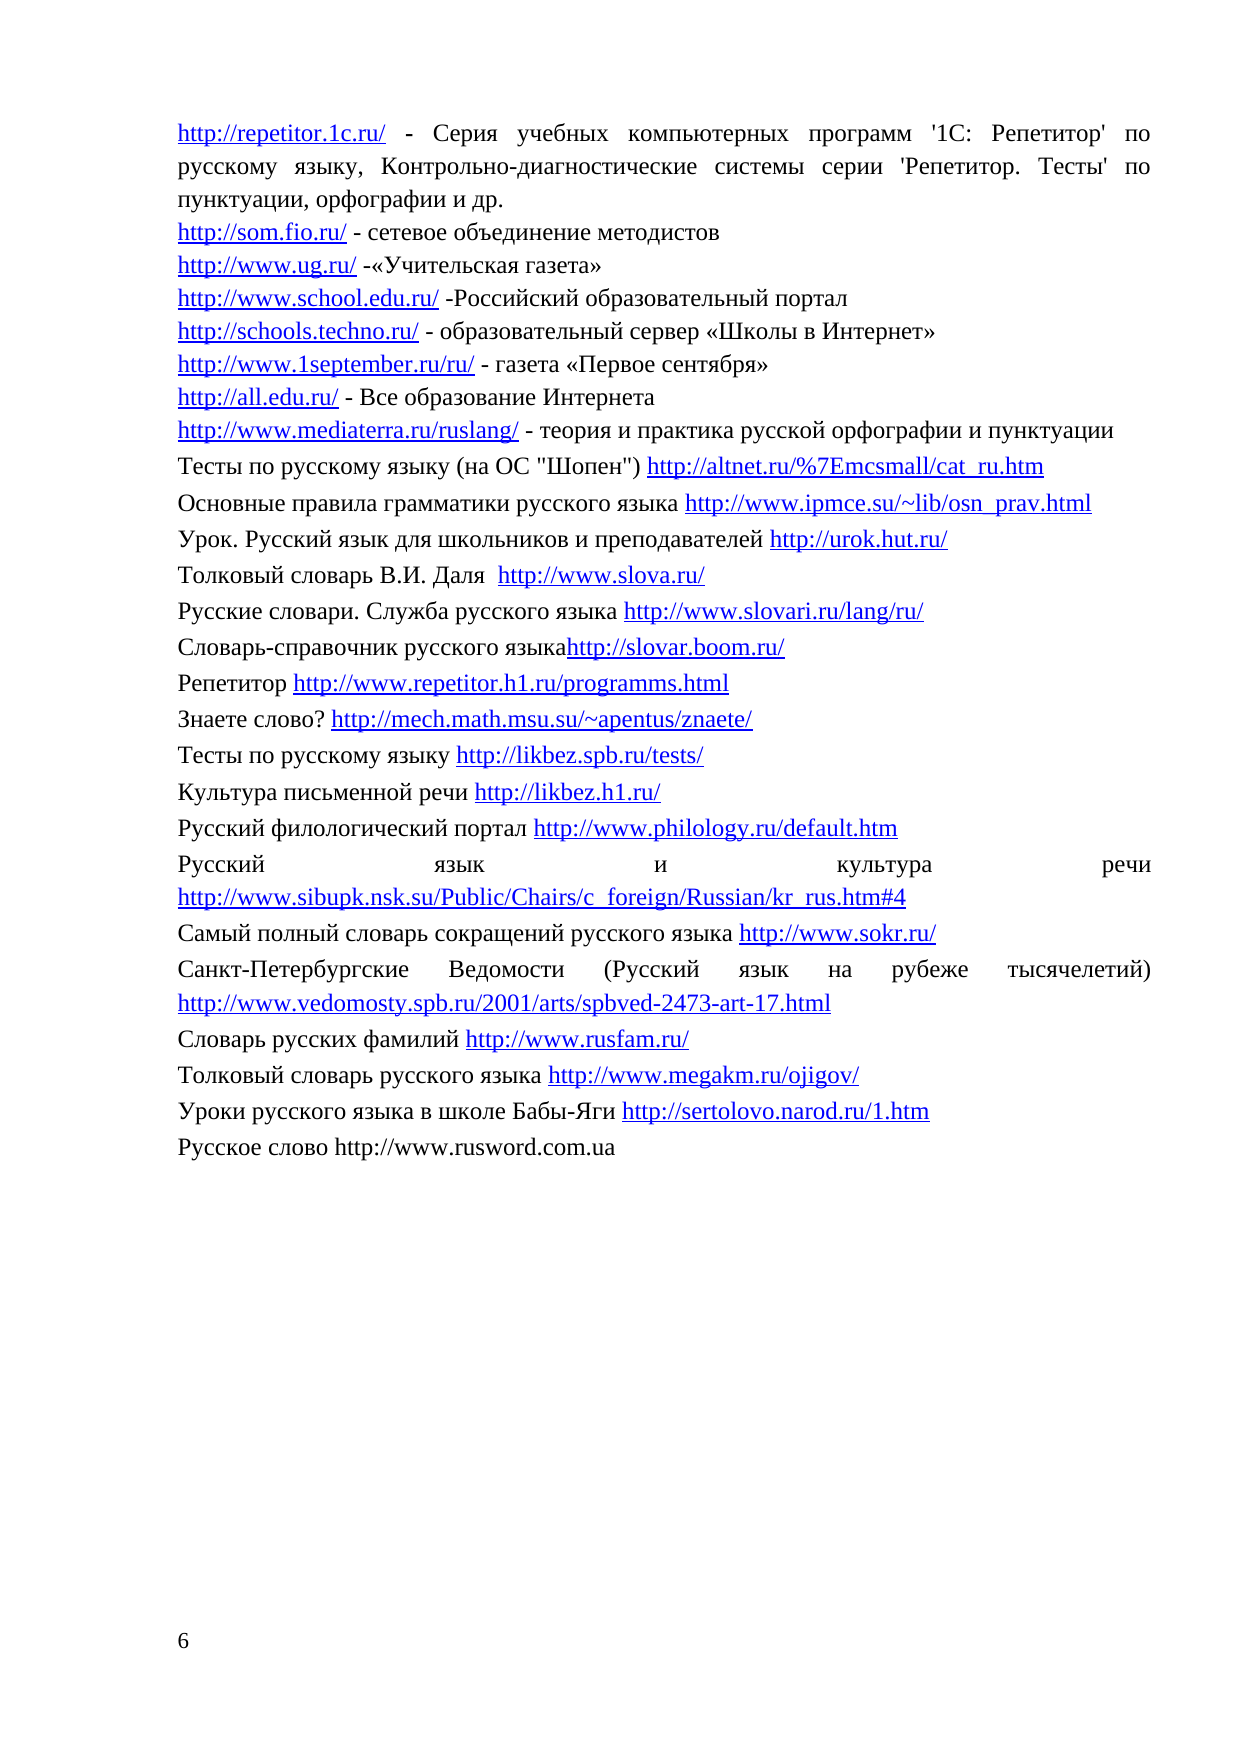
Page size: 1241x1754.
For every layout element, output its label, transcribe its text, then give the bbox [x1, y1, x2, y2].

text Русское слово http://www.rusword.com.ua [177, 1132, 1152, 1161]
text http://www.1september.ru/ru/ - газета «Первое сентября» [177, 349, 1152, 378]
text http://schools.techno.ru/ - образовательный сервер «Школы в Интернет» [177, 316, 1152, 345]
text http://www.ug.ru/ -«Учительская газета» [177, 250, 1152, 279]
text Основные правила грамматики русского языка http://www.ipmce.su/~lib/osn_prav.html [177, 488, 1152, 516]
text Культура письменной речи http://likbez.h1.ru/ [177, 777, 1152, 806]
text Русский язык и культура речи http://www.sibupk.nsk.su/Public/Chairs/c_foreign/Russian/kr_rus.htm#4 [177, 849, 1152, 911]
text Урок. Русский язык для школьников и преподавателей http://urok.hut.ru/ [177, 524, 1152, 552]
text Словарь-справочник русского языкаhttp://slovar.boom.ru/ [177, 632, 1152, 661]
text http://www.school.edu.ru/ -Российский образовательный портал [177, 283, 1152, 312]
text Самый полный словарь сокращений русского языка http://www.sokr.ru/ [177, 918, 1152, 947]
text Уроки русского языка в школе Бабы-Яги http://sertolovo.narod.ru/1.htm [177, 1096, 1152, 1125]
text Репетитор http://www.repetitor.h1.ru/programms.html [177, 668, 1152, 697]
text Тесты по русскому языку http://likbez.spb.ru/tests/ [177, 741, 1152, 769]
text Словарь русских фамилий http://www.rusfam.ru/ [177, 1024, 1152, 1052]
text http://all.edu.ru/ - Все образование Интернета [177, 382, 1152, 411]
text http://som.fio.ru/ - сетевое объединение методистов [177, 217, 1152, 246]
text Знаете слово? http://mech.math.msu.su/~apentus/znaete/ [177, 704, 1152, 733]
text Толковый словарь русского языка http://www.megakm.ru/ojigov/ [177, 1060, 1152, 1089]
text http://www.mediaterra.ru/ruslang/ - теория и практика русской орфографии и пунктуации [177, 415, 1152, 444]
text http://repetitor.1c.ru/ - Серия учебных компьютерных программ '1С: Репетитор' по русскому языку, Контрольно-диагностические системы серии 'Репетитор. Тесты' по пунктуации, орфографии и др. [177, 118, 1152, 213]
text Толковый словарь В.И. Даля http://www.slova.ru/ [177, 560, 1152, 589]
text Русские словари. Служба русского языка http://www.slovari.ru/lang/ru/ [177, 596, 1152, 625]
text Санкт-Петербургские Ведомости (Русский язык на рубеже тысячелетий) http://www.vedomosty.spb.ru/2001/arts/spbved-2473-art-17.html [177, 954, 1152, 1016]
text Русский филологический портал http://www.philology.ru/default.htm [177, 813, 1152, 842]
text Тесты по русскому языку (на ОС "Шопен") http://altnet.ru/%7Emcsmall/cat_ru.htm [177, 451, 1152, 480]
